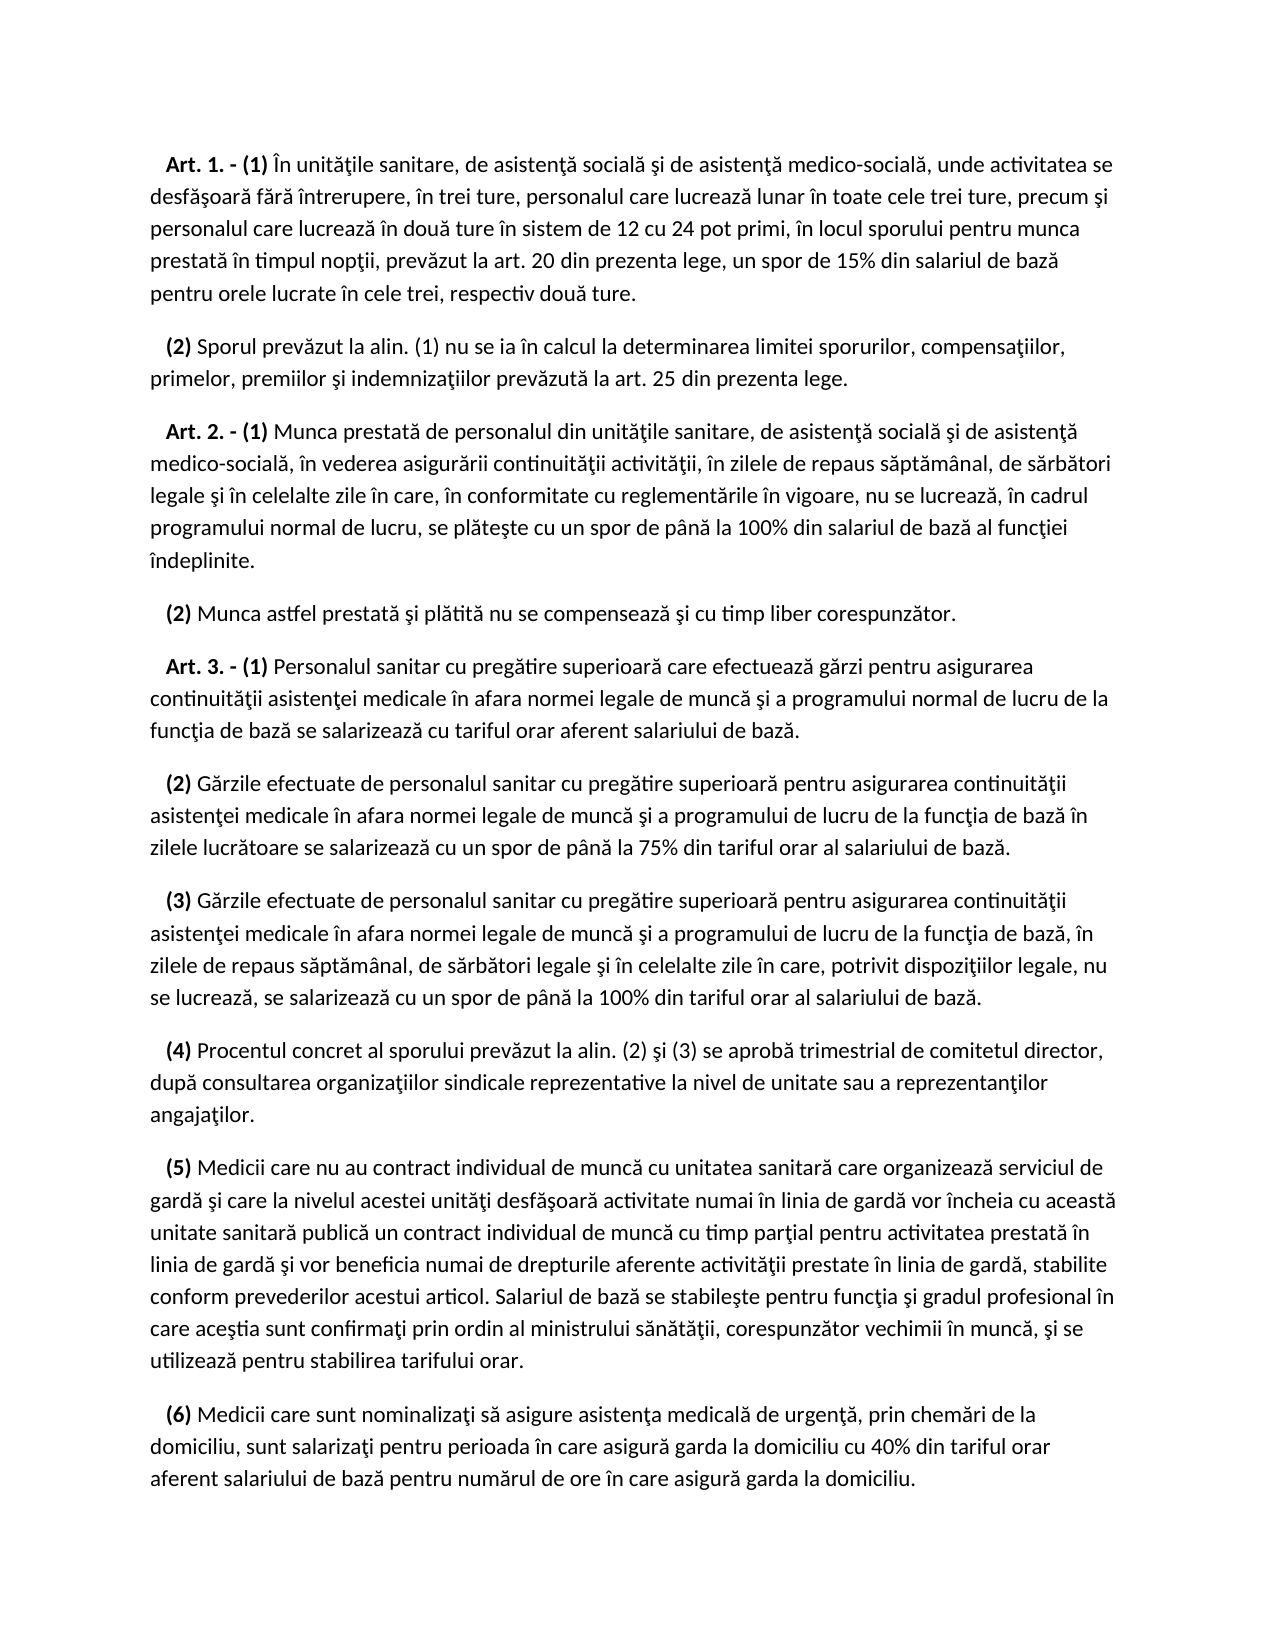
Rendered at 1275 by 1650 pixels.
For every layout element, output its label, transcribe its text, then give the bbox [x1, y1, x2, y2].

text Art. 1. - (1) În unităţile sanitare, de asistenţă socială şi de asistenţă medico-socială, unde activitatea se desfăşoară fără întrerupere, în trei ture, personalul care lucrează lunar în toate cele trei ture, precum şi personalul care lucrează în două ture în sistem de 12 cu 24 pot primi, în locul sporului pentru munca prestată în timpul nopţii, prevăzut la art. 20 din prezenta lege, un spor de 15% din salariul de bază pentru orele lucrate în cele trei, respectiv două ture. [150, 150, 1125, 307]
text (3) Gărzile efectuate de personalul sanitar cu pregătire superioară pentru asigurarea continuităţii asistenţei medicale în afara normei legale de muncă şi a programului de lucru de la funcţia de bază, în zilele de repaus săptămânal, de sărbători legale şi în celelalte zile în care, potrivit dispoziţiilor legale, nu se lucrează, se salarizează cu un spor de până la 100% din tariful orar al salariului de bază. [150, 887, 1125, 1011]
text (2) Sporul prevăzut la alin. (1) nu se ia în calcul la determinarea limitei sporurilor, compensaţiilor, primelor, premiilor şi indemnizaţiilor prevăzută la art. 25 din prezenta lege. [150, 332, 1125, 392]
text Art. 3. - (1) Personalul sanitar cu pregătire superioară care efectuează gărzi pentru asigurarea continuităţii asistenţei medicale în afara normei legale de muncă şi a programului normal de lucru de la funcţia de bază se salarizează cu tariful orar aferent salariului de bază. [150, 652, 1125, 744]
text Art. 2. - (1) Munca prestată de personalul din unităţile sanitare, de asistenţă socială şi de asistenţă medico-socială, în vederea asigurării continuităţii activităţii, în zilele de repaus săptămânal, de sărbători legale şi în celelalte zile în care, în conformitate cu reglementările în vigoare, nu se lucrează, în cadrul programului normal de lucru, se plăteşte cu un spor de până la 100% din salariul de bază al funcţiei îndeplinite. [150, 417, 1125, 574]
text (4) Procentul concret al sporului prevăzut la alin. (2) şi (3) se aprobă trimestrial de comitetul director, după consultarea organizaţiilor sindicale reprezentative la nivel de unitate sau a reprezentanţilor angajaţilor. [150, 1036, 1125, 1128]
text (2) Munca astfel prestată şi plătită nu se compensează şi cu timp liber corespunzător. [150, 599, 1125, 627]
text (6) Medicii care sunt nominalizaţi să asigure asistenţa medicală de urgenţă, prin chemări de la domiciliu, sunt salarizaţi pentru perioada în care asigură garda la domiciliu cu 40% din tariful orar aferent salariului de bază pentru numărul de ore în care asigură garda la domiciliu. [150, 1400, 1125, 1492]
text (5) Medicii care nu au contract individual de muncă cu unitatea sanitară care organizează serviciul de gardă şi care la nivelul acestei unităţi desfăşoară activitate numai în linia de gardă vor încheia cu această unitate sanitară publică un contract individual de muncă cu timp parţial pentru activitatea prestată în linia de gardă şi vor beneficia numai de drepturile aferente activităţii prestate în linia de gardă, stabilite conform prevederilor acestui articol. Salariul de bază se stabileşte pentru funcţia şi gradul profesional în care aceştia sunt confirmaţi prin ordin al ministrului sănătăţii, corespunzător vechimii în muncă, şi se utilizează pentru stabilirea tarifului orar. [150, 1153, 1125, 1375]
text (2) Gărzile efectuate de personalul sanitar cu pregătire superioară pentru asigurarea continuităţii asistenţei medicale în afara normei legale de muncă şi a programului de lucru de la funcţia de bază în zilele lucrătoare se salarizează cu un spor de până la 75% din tariful orar al salariului de bază. [150, 769, 1125, 862]
